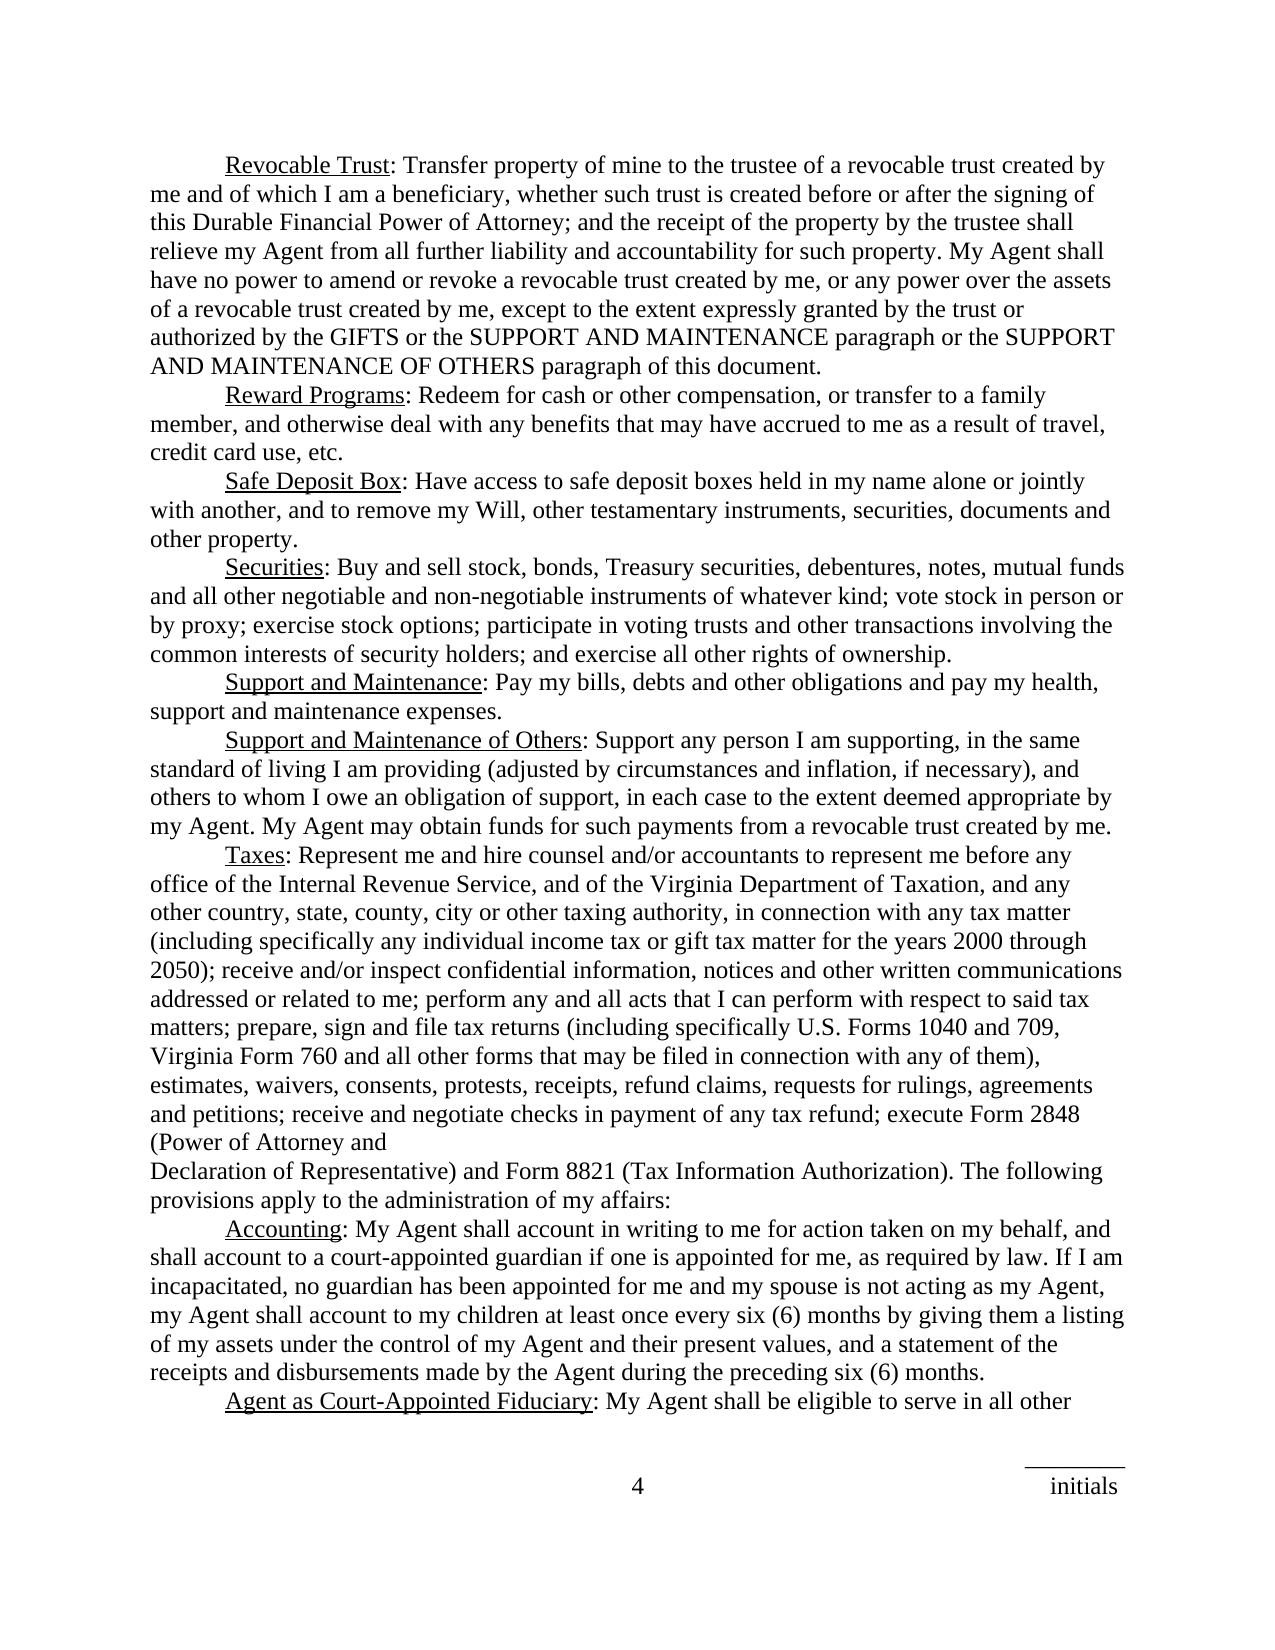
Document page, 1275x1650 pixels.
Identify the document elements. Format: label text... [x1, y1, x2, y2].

text Reward Programs: Redeem for cash or other compensation, or transfer to a family member, and otherwise deal with any benefits that may have accrued to me as a result of travel, credit card use, etc. [150, 380, 1125, 466]
text Support and Maintenance: Pay my bills, debts and other obligations and pay my health, support and maintenance expenses. [150, 667, 1125, 725]
text Accounting: My Agent shall account in writing to me for action taken on my behalf, and shall account to a court-appointed guardian if one is appointed for me, as required by law. If I am incapacitated, no guardian has been appointed for me and my spouse is not acting as my Agent, my Agent shall account to my children at least once every six (6) months by giving them a listing of my assets under the control of my Agent and their present values, and a statement of the receipts and disbursements made by the Agent during the preceding six (6) months. [150, 1214, 1125, 1386]
text Taxes: Represent me and hire counsel and/or accountants to represent me before any office of the Internal Revenue Service, and of the Virginia Department of Taxation, and any other country, state, county, city or other taxing authority, in connection with any tax matter (including specifically any individual income tax or gift tax matter for the years 2000 through 2050); receive and/or inspect confidential information, notices and other written communications addressed or related to me; perform any and all acts that I can perform with respect to said tax matters; prepare, sign and file tax returns (including specifically U.S. Forms 1040 and 709, Virginia Form 760 and all other forms that may be filed in connection with any of them), estimates, waivers, consents, protests, receipts, refund claims, requests for rulings, agreements and petitions; receive and negotiate checks in payment of any tax refund; execute Form 2848 (Power of Attorney and [150, 840, 1125, 1156]
text Declaration of Representative) and Form 8821 (Tax Information Authorization). The following provisions apply to the administration of my affairs: [150, 1156, 1125, 1214]
text Securities: Buy and sell stock, bonds, Treasury securities, debentures, notes, mutual funds and all other negotiable and non-negotiable instruments of whatever kind; vote stock in person or by proxy; exercise stock options; participate in voting trusts and other transactions involving the common interests of security holders; and exercise all other rights of ownership. [150, 552, 1125, 667]
text Support and Maintenance of Others: Support any person I am supporting, in the same standard of living I am providing (adjusted by circumstances and inflation, if necessary), and others to whom I owe an obligation of support, in each case to the extent deemed appropriate by my Agent. My Agent may obtain funds for such payments from a revocable trust created by me. [150, 725, 1125, 840]
text Safe Deposit Box: Have access to safe deposit boxes held in my name alone or jointly with another, and to remove my Will, other testamentary instruments, securities, documents and other property. [150, 466, 1125, 552]
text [150, 1386, 1125, 1415]
text Revocable Trust: Transfer property of mine to the trustee of a revocable trust created by me and of which I am a beneficiary, whether such trust is created before or after the signing of this Durable Financial Power of Attorney; and the receipt of the property by the trustee shall relieve my Agent from all further liability and accountability for such property. My Agent shall have no power to amend or revoke a revocable trust created by me, or any power over the assets of a revocable trust created by me, except to the extent expressly granted by the trust or authorized by the GIFTS or the SUPPORT AND MAINTENANCE paragraph or the SUPPORT AND MAINTENANCE OF OTHERS paragraph of this document. [150, 150, 1125, 380]
